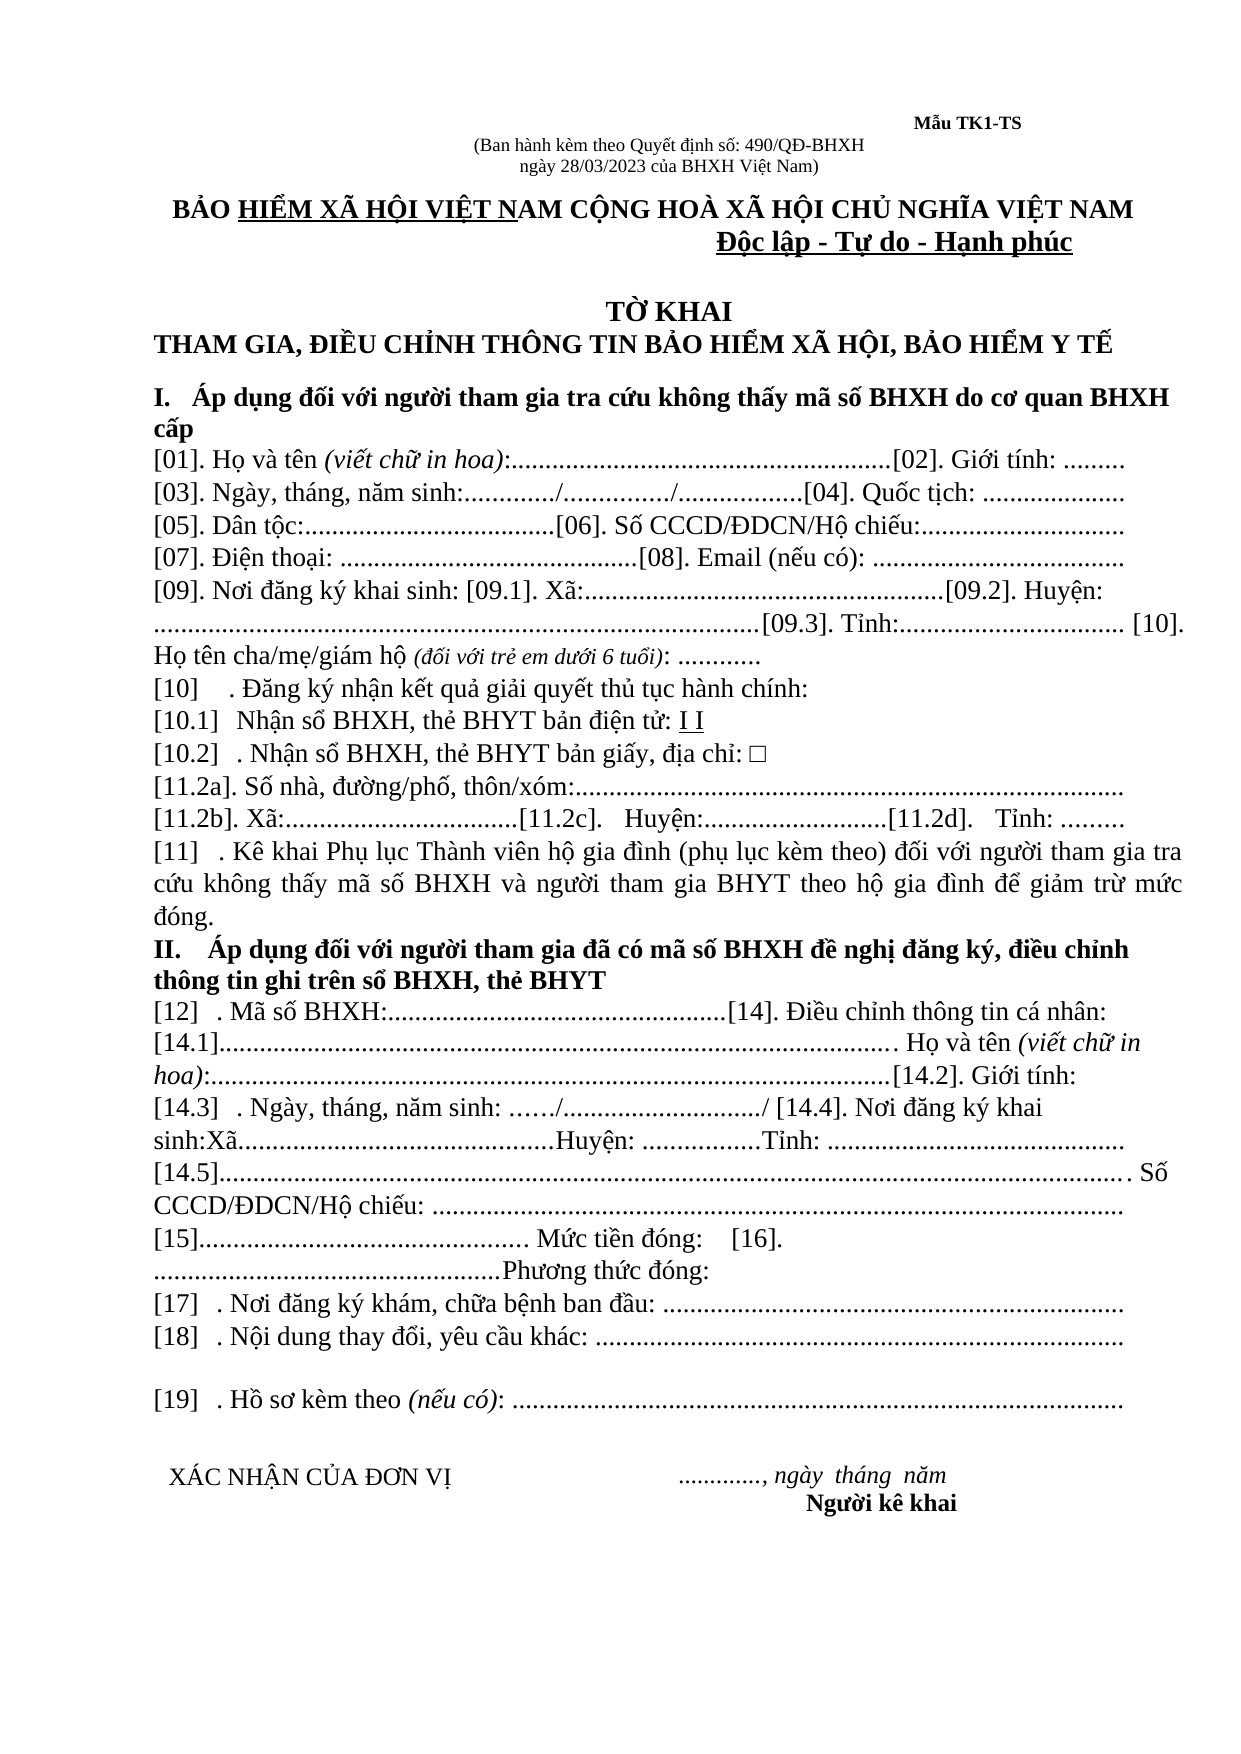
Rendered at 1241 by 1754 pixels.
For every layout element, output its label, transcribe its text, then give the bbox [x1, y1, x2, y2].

text [07]. Điện thoại: [08]. Email (nếu có): [153, 541, 1184, 573]
list . Số CCCD/ĐDCN/Hộ chiếu: [153, 1157, 1184, 1220]
text [03]. Ngày, tháng, năm sinh: / / [04]. Quốc tịch: [153, 476, 1184, 507]
list . Mã số BHXH: [14]. Điều chỉnh thông tin cá nhân: [153, 995, 1184, 1026]
list . Đăng ký nhận kết quả giải quyết thủ tục hành chính: [153, 672, 1184, 703]
text TỜ KHAI [153, 295, 1184, 328]
text Người kê khai [478, 1488, 1184, 1517]
text THAM GIA, ĐIỀU CHỈNH THÔNG TIN BẢO HIỂM XÃ HỘI, BẢO HIỂM Y TẾ [153, 328, 1184, 359]
list . Ngày, tháng, năm sinh: / / [14.4]. Nơi đăng ký khai [153, 1091, 1184, 1122]
list . Hồ sơ kèm theo (nếu có): [153, 1383, 1184, 1414]
list . Nơi đăng ký khám, chữa bệnh ban đầu: [153, 1287, 1184, 1318]
text [09]. Nơi đăng ký khai sinh: [09.1]. Xã: [09.2]. Huyện: [153, 574, 1184, 605]
text [11.2a]. Số nhà, đường/phố, thôn/xóm: [153, 770, 1184, 801]
list Áp dụng đối với người tham gia đã có mã số BHXH đề nghị đăng ký, điều chỉnh thông tin ghi trên sổ BHXH, thẻ BHYT [153, 933, 1184, 995]
text [11.2b]. Xã: [11.2c]. Huyện: [11.2d]. Tỉnh: [153, 802, 1184, 833]
text Mẫu TK1-TS [914, 112, 1184, 133]
list . Nội dung thay đổi, yêu cầu khác: [153, 1319, 1184, 1351]
list . Mức tiền đóng: [16]. Phương thức đóng: [153, 1222, 1184, 1286]
list . Họ và tên (viết chữ in hoa): [14.2]. Giới tính: [153, 1026, 1184, 1090]
text [09.3]. Tỉnh: [10]. Họ tên cha/mẹ/giám hộ (đối với trẻ em dưới 6 tuổi): [153, 607, 1184, 670]
list . Nhận sổ BHXH, thẻ BHYT bản giấy, địa chỉ: □ [153, 737, 1184, 768]
list Áp dụng đối với người tham gia tra cứu không thấy mã số BHXH do cơ quan BHXH cấp [153, 381, 1184, 444]
text sinh:Xã Huyện: Tỉnh: [153, 1124, 1184, 1155]
text BẢO HIỂM XÃ HỘI VIỆT NAM CỘNG HOÀ XÃ HỘI CHỦ NGHĨA VIỆT NAM Độc lập - Tự do - Hạnh phúc [172, 193, 1184, 258]
list Nhận sổ BHXH, thẻ BHYT bản điện tử: I I [153, 704, 1184, 736]
list . Kê khai Phụ lục Thành viên hộ gia đình (phụ lục kèm theo) đối với người tham gia tra cứu không thấy mã số BHXH và người tham gia BHYT theo hộ gia đình để giảm trừ mức đóng. [153, 835, 1184, 931]
text [01]. Họ và tên (viết chữ in hoa): [02]. Giới tính: [153, 444, 1184, 475]
text [05]. Dân tộc: [06]. Số CCCD/ĐDCN/Hộ chiếu: [153, 509, 1184, 540]
text , ngày tháng năm [351, 1460, 1184, 1488]
text (Ban hành kèm theo Quyết định số: 490/QĐ-BHXH ngày 28/03/2023 của BHXH Việt Nam) [153, 133, 1184, 177]
